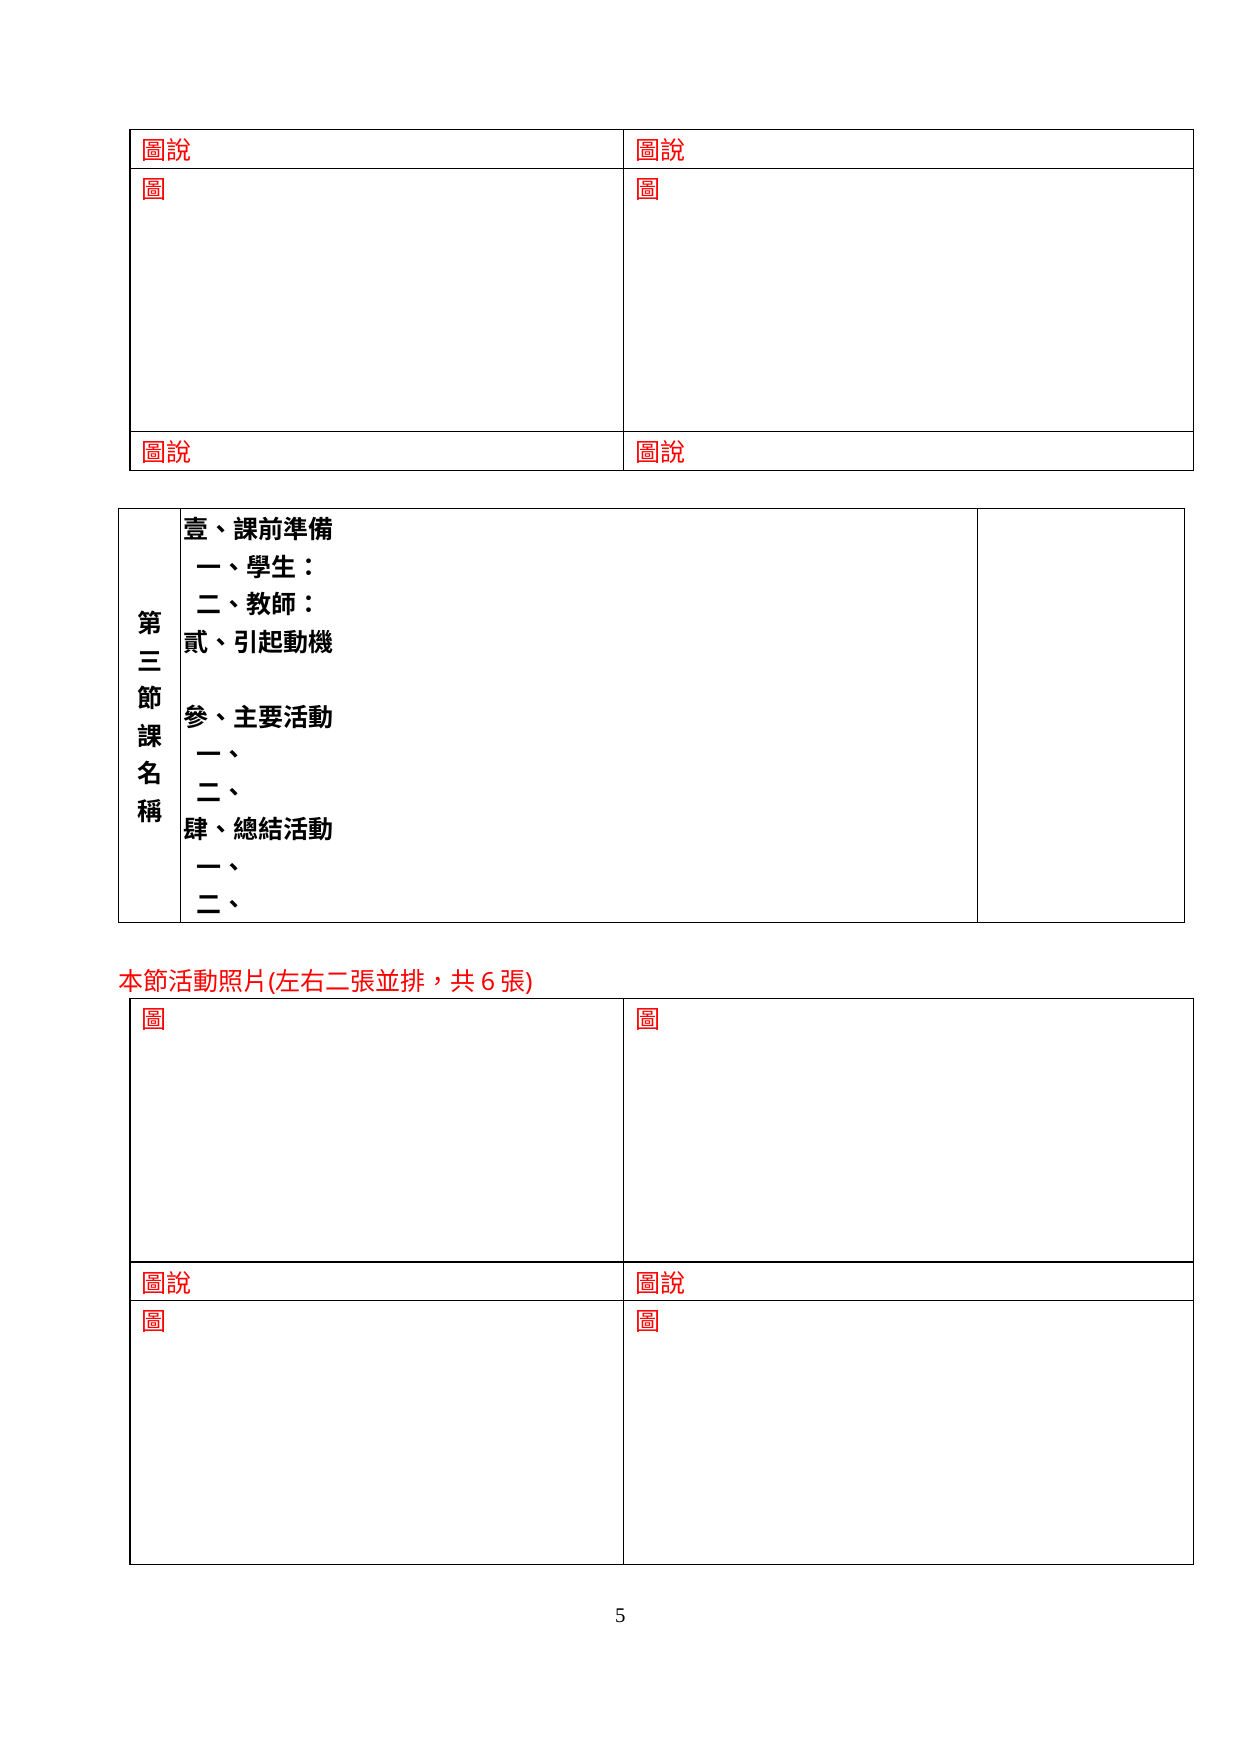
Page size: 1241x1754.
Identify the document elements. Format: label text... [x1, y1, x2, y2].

table_cell 圖 [131, 1301, 623, 1563]
table_cell 圖說 [624, 130, 1193, 168]
table_header 圖 [624, 999, 1193, 1261]
table_cell 圖說 [624, 1263, 1193, 1300]
table_header 第 三 節 課 名 稱 [119, 509, 180, 922]
table_cell 圖 [131, 169, 623, 431]
table_header 圖 [131, 999, 623, 1261]
table_header 壹、課前準備 一、學生： 二、教師： 貳、引起動機 參、主要活動 一、 二、 肆、總結活動 一、 二、 [181, 509, 977, 922]
table_cell 圖說 [131, 1263, 623, 1300]
table_cell 圖 [624, 1301, 1193, 1563]
table_cell 圖說 [131, 130, 623, 168]
table_cell 圖 [624, 169, 1193, 431]
table_header [978, 509, 1184, 922]
table_cell 圖說 [131, 432, 623, 470]
text 本節活動照片(左右二張並排，共6張) [118, 960, 1122, 998]
table_cell 圖說 [624, 432, 1193, 470]
